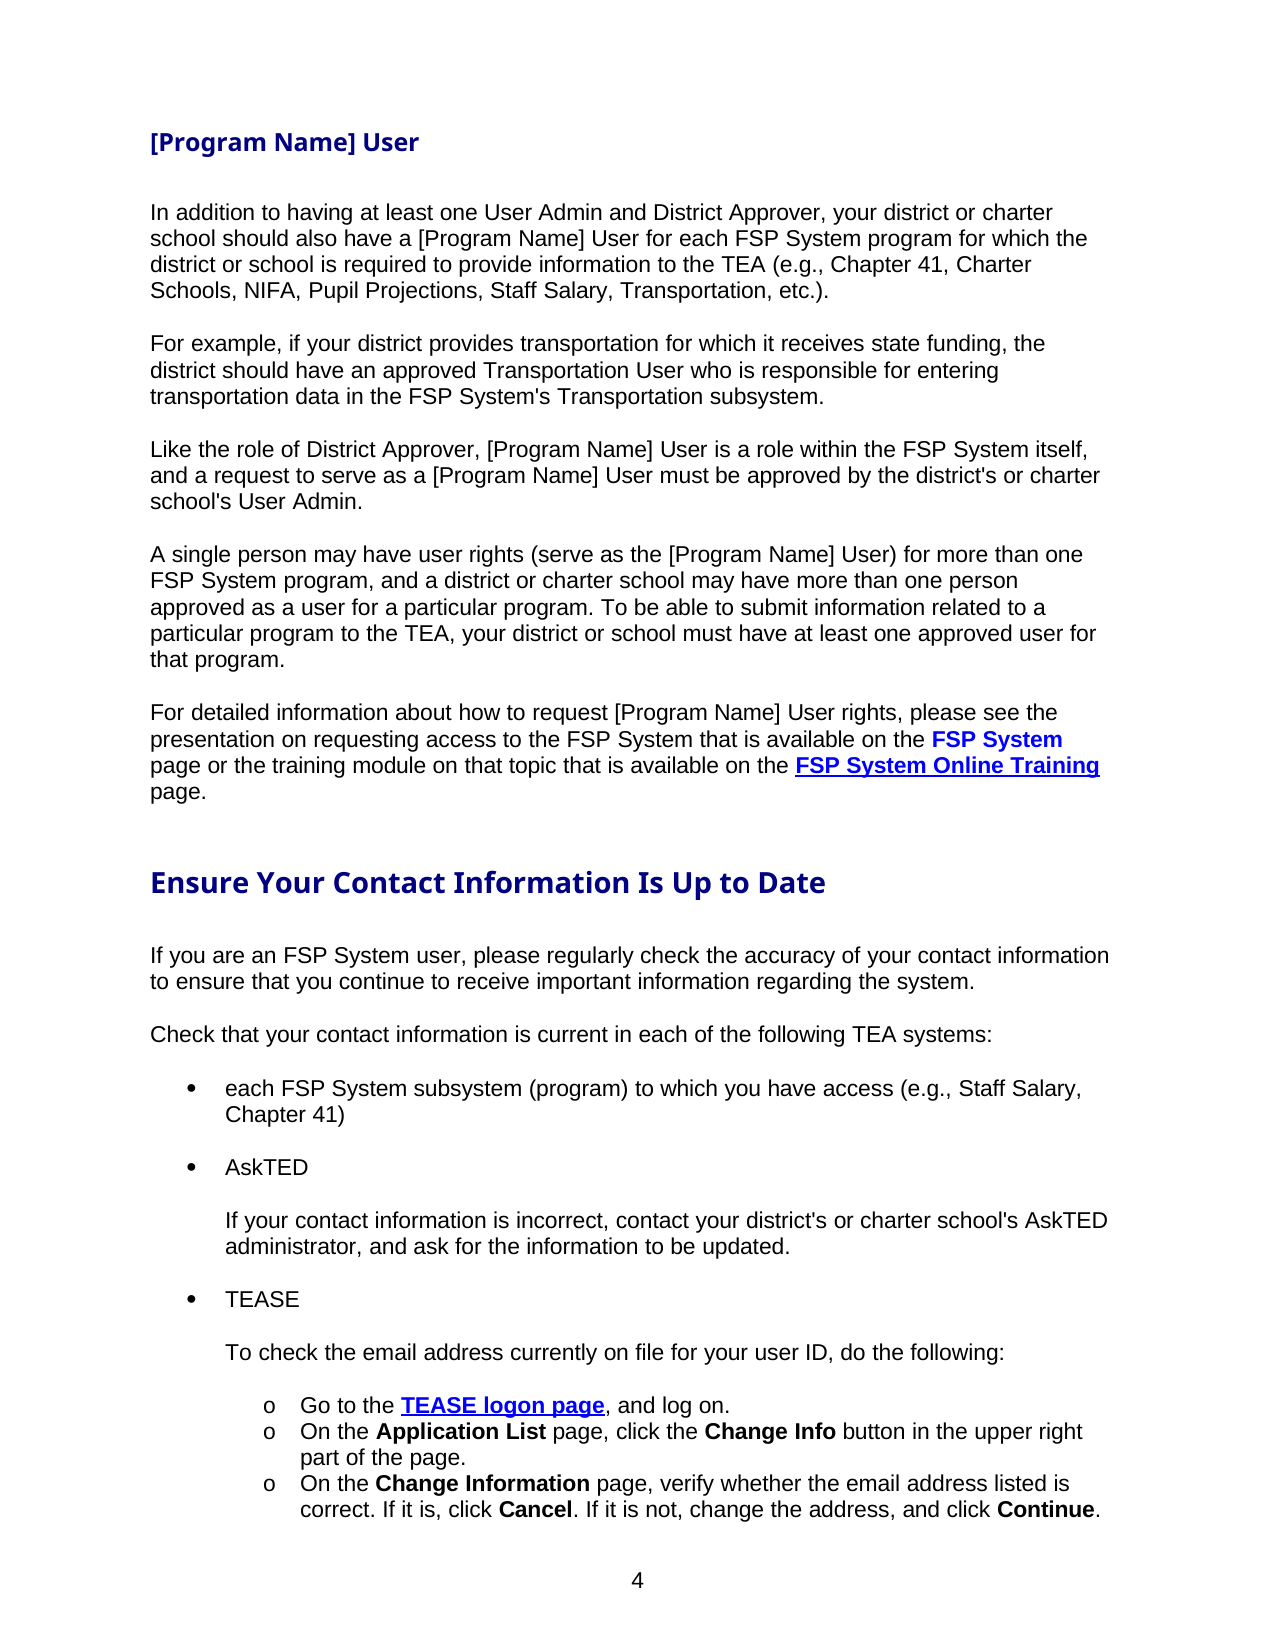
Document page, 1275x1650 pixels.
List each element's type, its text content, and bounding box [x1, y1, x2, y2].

text To check the email address currently on file for your user ID, do the following: [225, 1338, 1127, 1365]
list each FSP System subsystem (program) to which you have access (e.g., Staff Salary, Chapter 41) [187, 1076, 1088, 1128]
text For example, if your district provides transportation for which it receives state funding, the district should have an approved Transportation User who is responsible for entering transportation data in the FSP System's Transportation subsystem. [150, 330, 1106, 409]
list On the Change Information page, verify whether the email address listed is correct. If it is, click Cancel. If it is not, change the address, and click Continue. [262, 1470, 1108, 1523]
text If you are an FSP System user, please regularly check the accuracy of your contact information to ensure that you continue to receive important information regarding the system. [150, 942, 1116, 994]
list TEASE [187, 1286, 1127, 1312]
list Go to the TEASE logon page, and log on. [262, 1391, 1127, 1418]
subtitle [Program Name] User [150, 125, 1127, 159]
text Like the role of District Approver, [Program Name] User is a role within the FSP System itself, and a request to serve as a [Program Name] User must be approved by the district's or charter school's User Admin. [150, 436, 1106, 515]
text For detailed information about how to request [Program Name] User rights, please see the presentation on requesting access to the FSP System that is available on the FSP System page or the training module on that topic that is available on the FSP System Online Training page. [150, 699, 1106, 804]
list On the Application List page, click the Change Info button in the upper right part of the page. [262, 1418, 1088, 1470]
text A single person may have user rights (serve as the [Program Name] User) for more than one FSP System program, and a district or charter school may have more than one person approved as a user for a particular program. To be able to submit information related to a particular program to the TEA, your district or school must have at least one approved user for that program. [150, 541, 1106, 673]
list AskTED [187, 1154, 1127, 1181]
subtitle Ensure Your Contact Information Is Up to Date [150, 863, 1127, 902]
text Check that your contact information is current in each of the following TEA systems: [150, 1021, 1127, 1047]
text If your contact information is incorrect, contact your district's or charter school's AskTED administrator, and ask for the information to be updated. [225, 1207, 1127, 1259]
text In addition to having at least one User Admin and District Approver, your district or charter school should also have a [Program Name] User for each FSP System program for which the district or school is required to provide information to the TEA (e.g., Chapter 41, Charter Schools, NIFA, Pupil Projections, Staff Salary, Transportation, etc.). [150, 198, 1106, 304]
